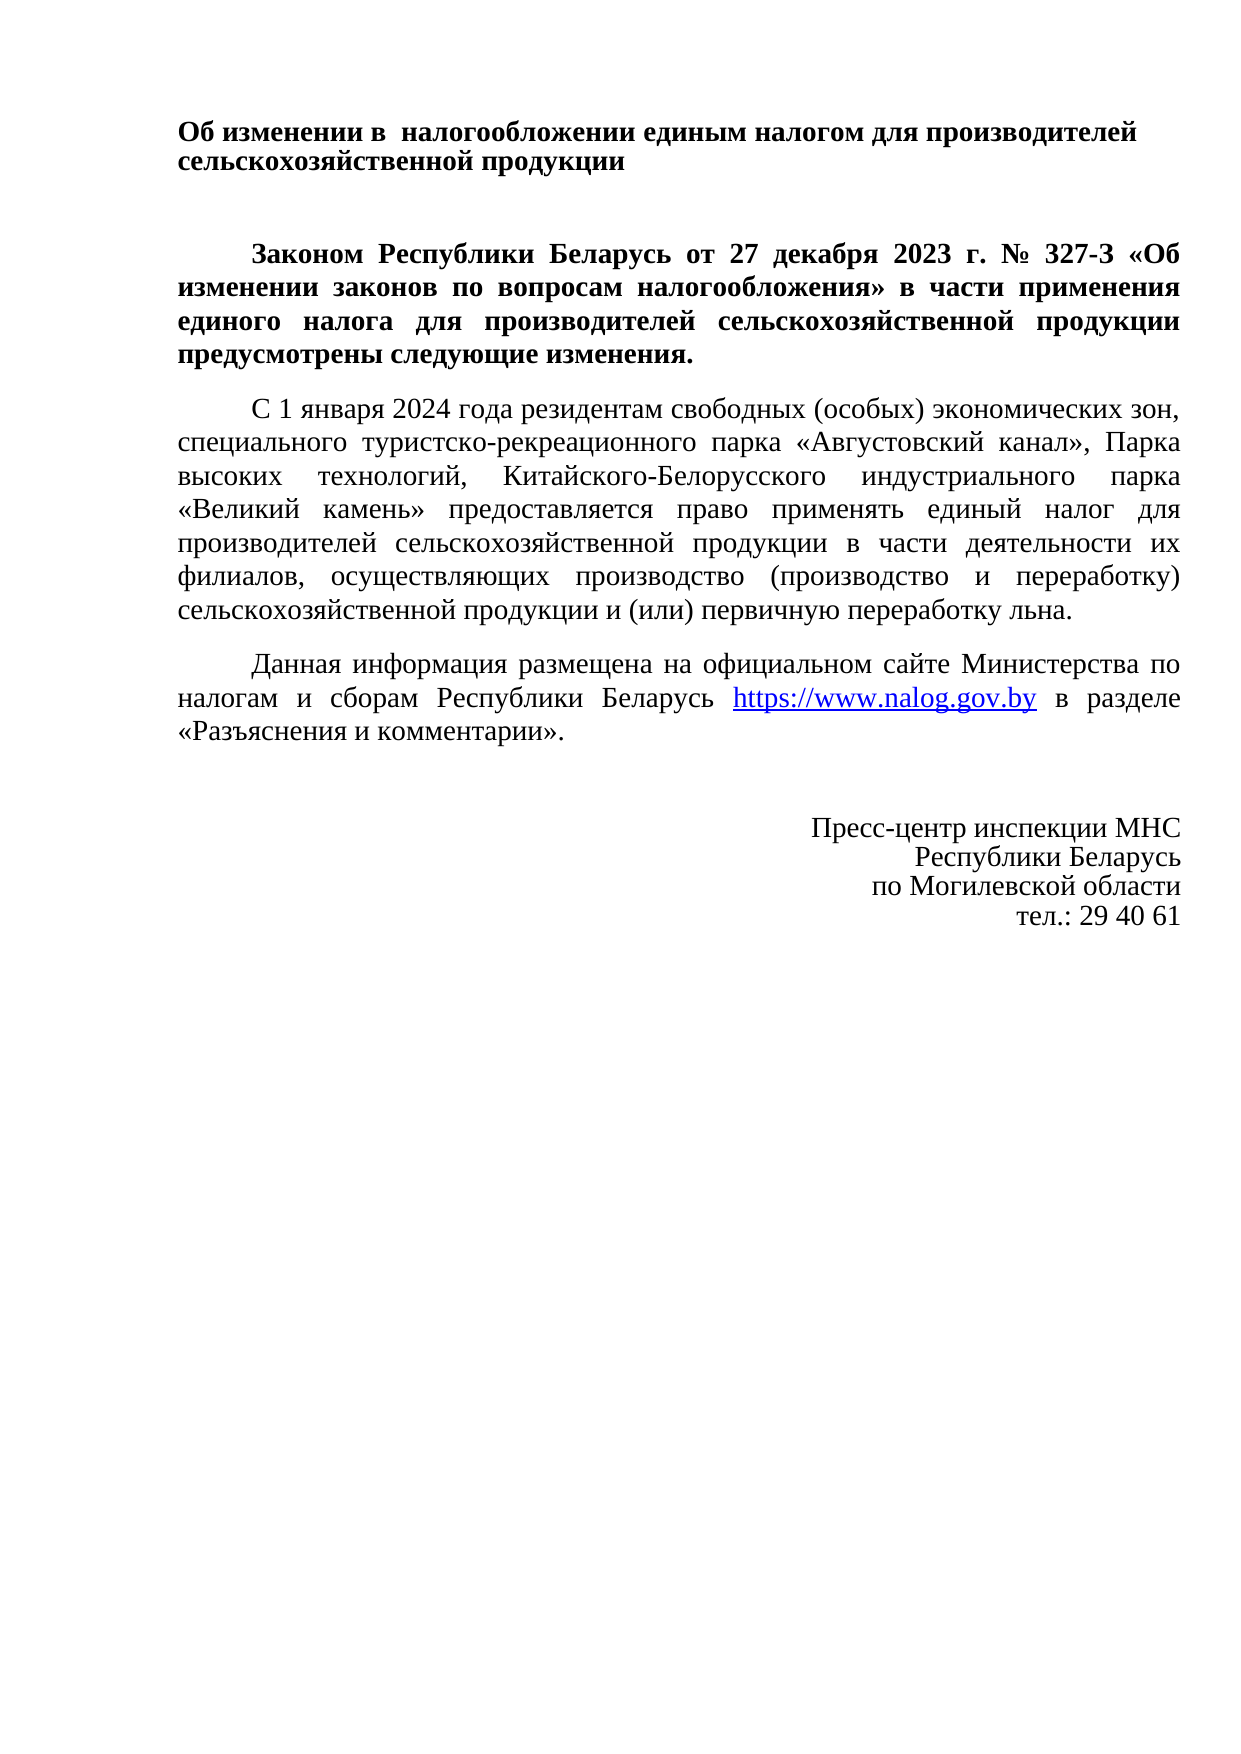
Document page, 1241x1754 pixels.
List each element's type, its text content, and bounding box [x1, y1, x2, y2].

subtitle Об изменении в налогообложении единым налогом для производителей сельскохозяйственной продукции [177, 118, 1181, 176]
text Данная информация размещена на официальном сайте Министерства по налогам и сборам Республики Беларусь https://www.nalog.gov.by в разделе «Разъяснения и комментарии». [177, 646, 1181, 747]
text Пресс-центр инспекции МНС Республики Беларусь по Могилевской области тел.: 29 40 61 [177, 814, 1181, 931]
text С 1 января 2024 года резидентам свободных (особых) экономических зон, специального туристско-рекреационного парка «Августовский канал», Парка высоких технологий, Китайского-Белорусского индустриального парка «Великий камень» предоставляется право применять единый налог для производителей сельскохозяйственной продукции в части деятельности их филиалов, осуществляющих производство (производство и переработку) сельскохозяйственной продукции и (или) первичную переработку льна. [177, 391, 1181, 626]
text Законом Республики Беларусь от 27 декабря 2023 г. № 327-З «Об изменении законов по вопросам налогообложения» в части применения единого налога для производителей сельскохозяйственной продукции предусмотрены следующие изменения. [177, 236, 1181, 370]
